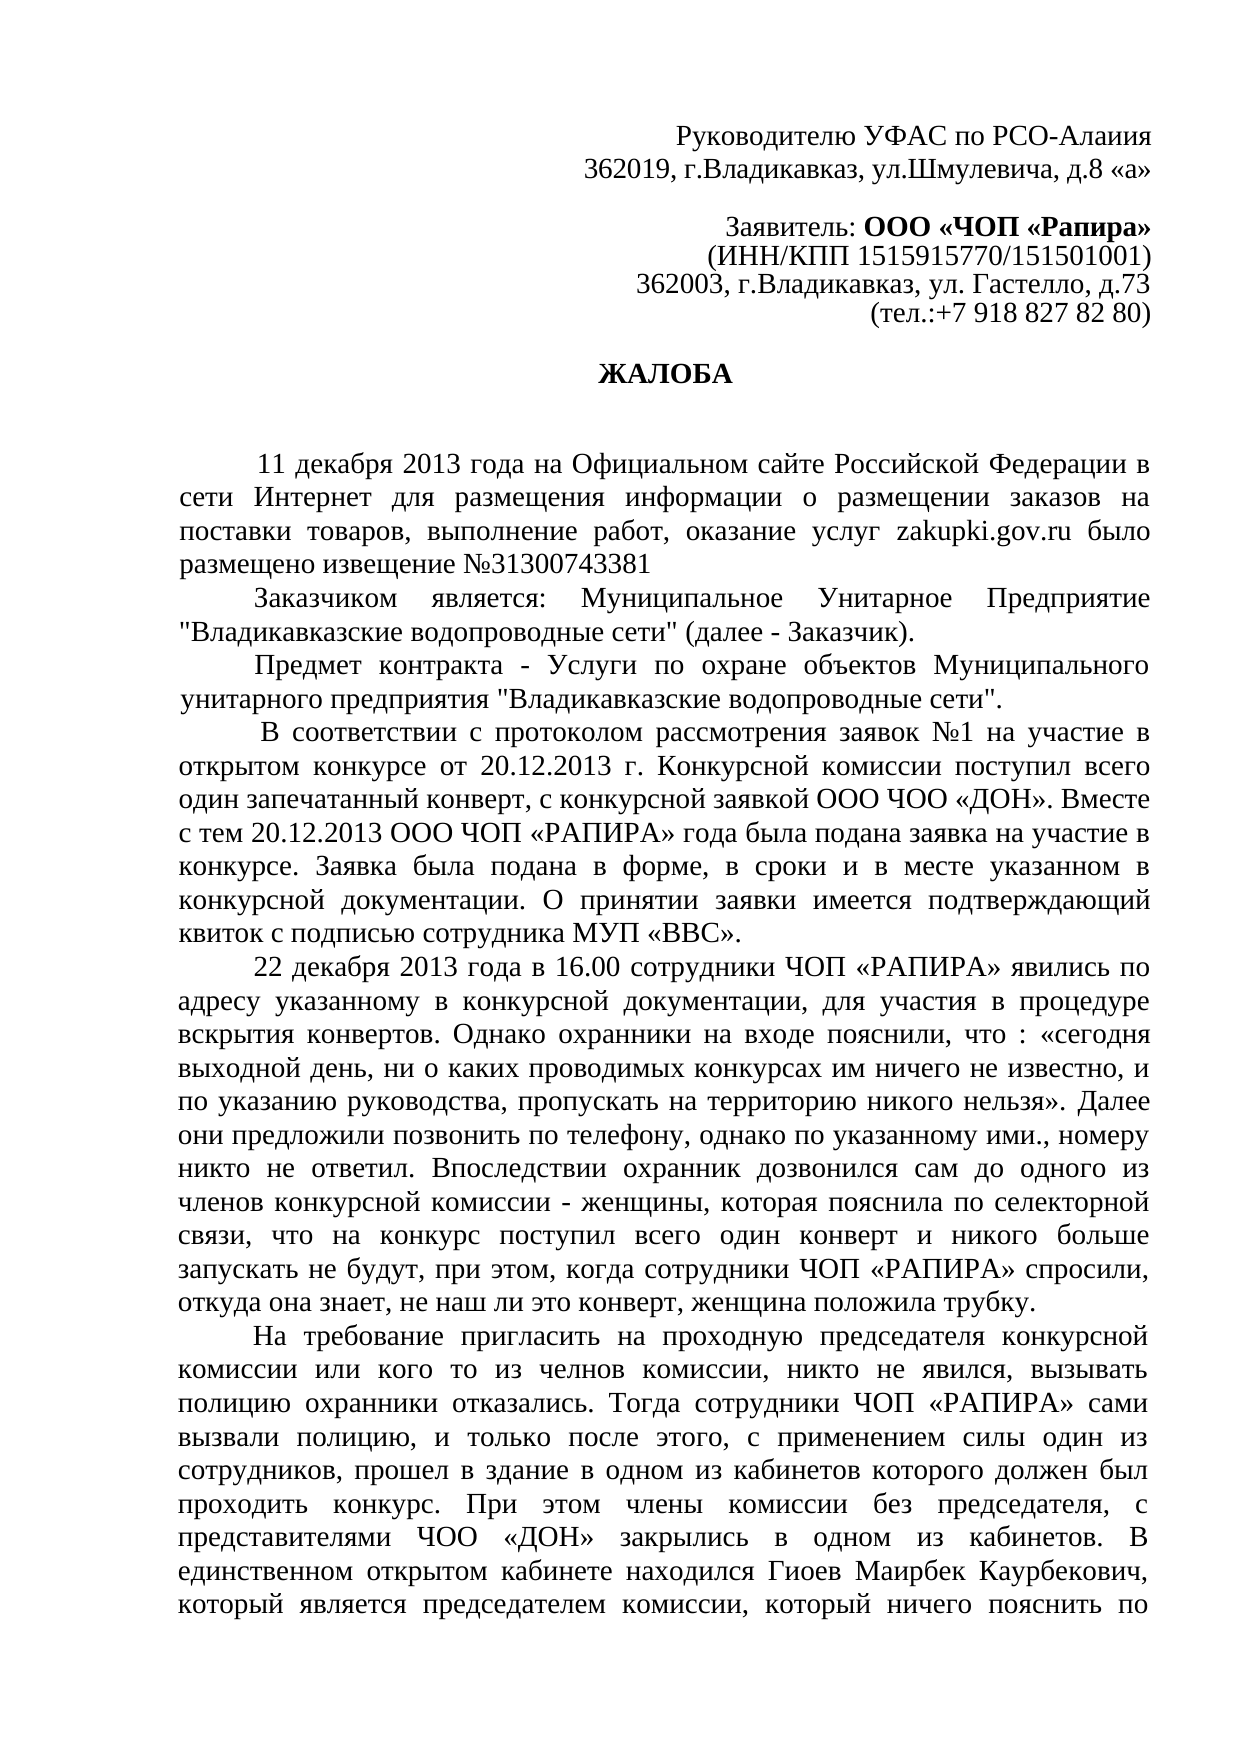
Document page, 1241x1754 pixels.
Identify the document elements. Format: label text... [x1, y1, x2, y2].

text 11 декабря 2013 года на Официальном сайте Российской Федерации в сети Интернет для размещения информации о размещении заказов на поставки товаров, выполнение работ, оказание услуг zakupki.gov.ru было размещено извещение №31300743381 [179, 446, 1151, 580]
text В соответствии с протоколом рассмотрения заявок №1 на участие в открытом конкурсе от 20.12.2013 г. Конкурсной комиссии поступил всего один запечатанный конверт, с конкурсной заявкой ООО ЧОО «ДОН». Вместе с тем 20.12.2013 ООО ЧОП «РАПИРА» года была подана заявка на участие в конкурсе. Заявка была подана в форме, в сроки и в месте указанном в конкурсной документации. О принятии заявки имеется подтверждающий квиток с подписью сотрудника МУП «ВВС». [178, 714, 1151, 949]
text 362003, г.Владикавказ, ул. Гастелло, д.73 [177, 271, 1150, 299]
text 22 декабря 2013 года в 16.00 сотрудники ЧОП «РАПИРА» явились по адресу указанному в конкурсной документации, для участия в процедуре вскрытия конвертов. Однако охранники на входе пояснили, что : «сегодня выходной день, ни о каких проводимых конкурсах им ничего не известно, и по указанию руководства, пропускать на территорию никого нельзя». Далее они предложили позвонить по телефону, однако по указанному ими., номеру никто не ответил. Впоследствии охранник дозвонился сам до одного из членов конкурсной комиссии - женщины, которая пояснила по селекторной связи, что на конкурс поступил всего один конверт и никого больше запускать не будут, при этом, когда сотрудники ЧОП «РАПИРА» спросили, откуда она знает, не наш ли это конверт, женщина положила трубку. [178, 949, 1151, 1318]
text Предмет контракта - Услуги по охране объектов Муниципального унитарного предприятия "Владикавказские водопроводные сети". [180, 647, 1151, 714]
text Заказчиком является: Муниципальное Унитарное Предприятие "Владикавказские водопроводные сети" (далее - Заказчик). [179, 580, 1151, 647]
text 362019, г.Владикавказ, ул.Шмулевича, д.8 «а» [177, 152, 1152, 185]
text Руководителю УФАС по РСО-Алаиия [177, 118, 1152, 152]
text (тел.:+7 918 827 82 80) [177, 299, 1151, 328]
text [178, 1318, 1149, 1620]
text Заявитель: ООО «ЧОП «Рапира» [177, 214, 1152, 242]
text (ИНН/КПП 1515915770/151501001) [177, 242, 1152, 271]
text ЖАЛОБА [179, 356, 1152, 389]
